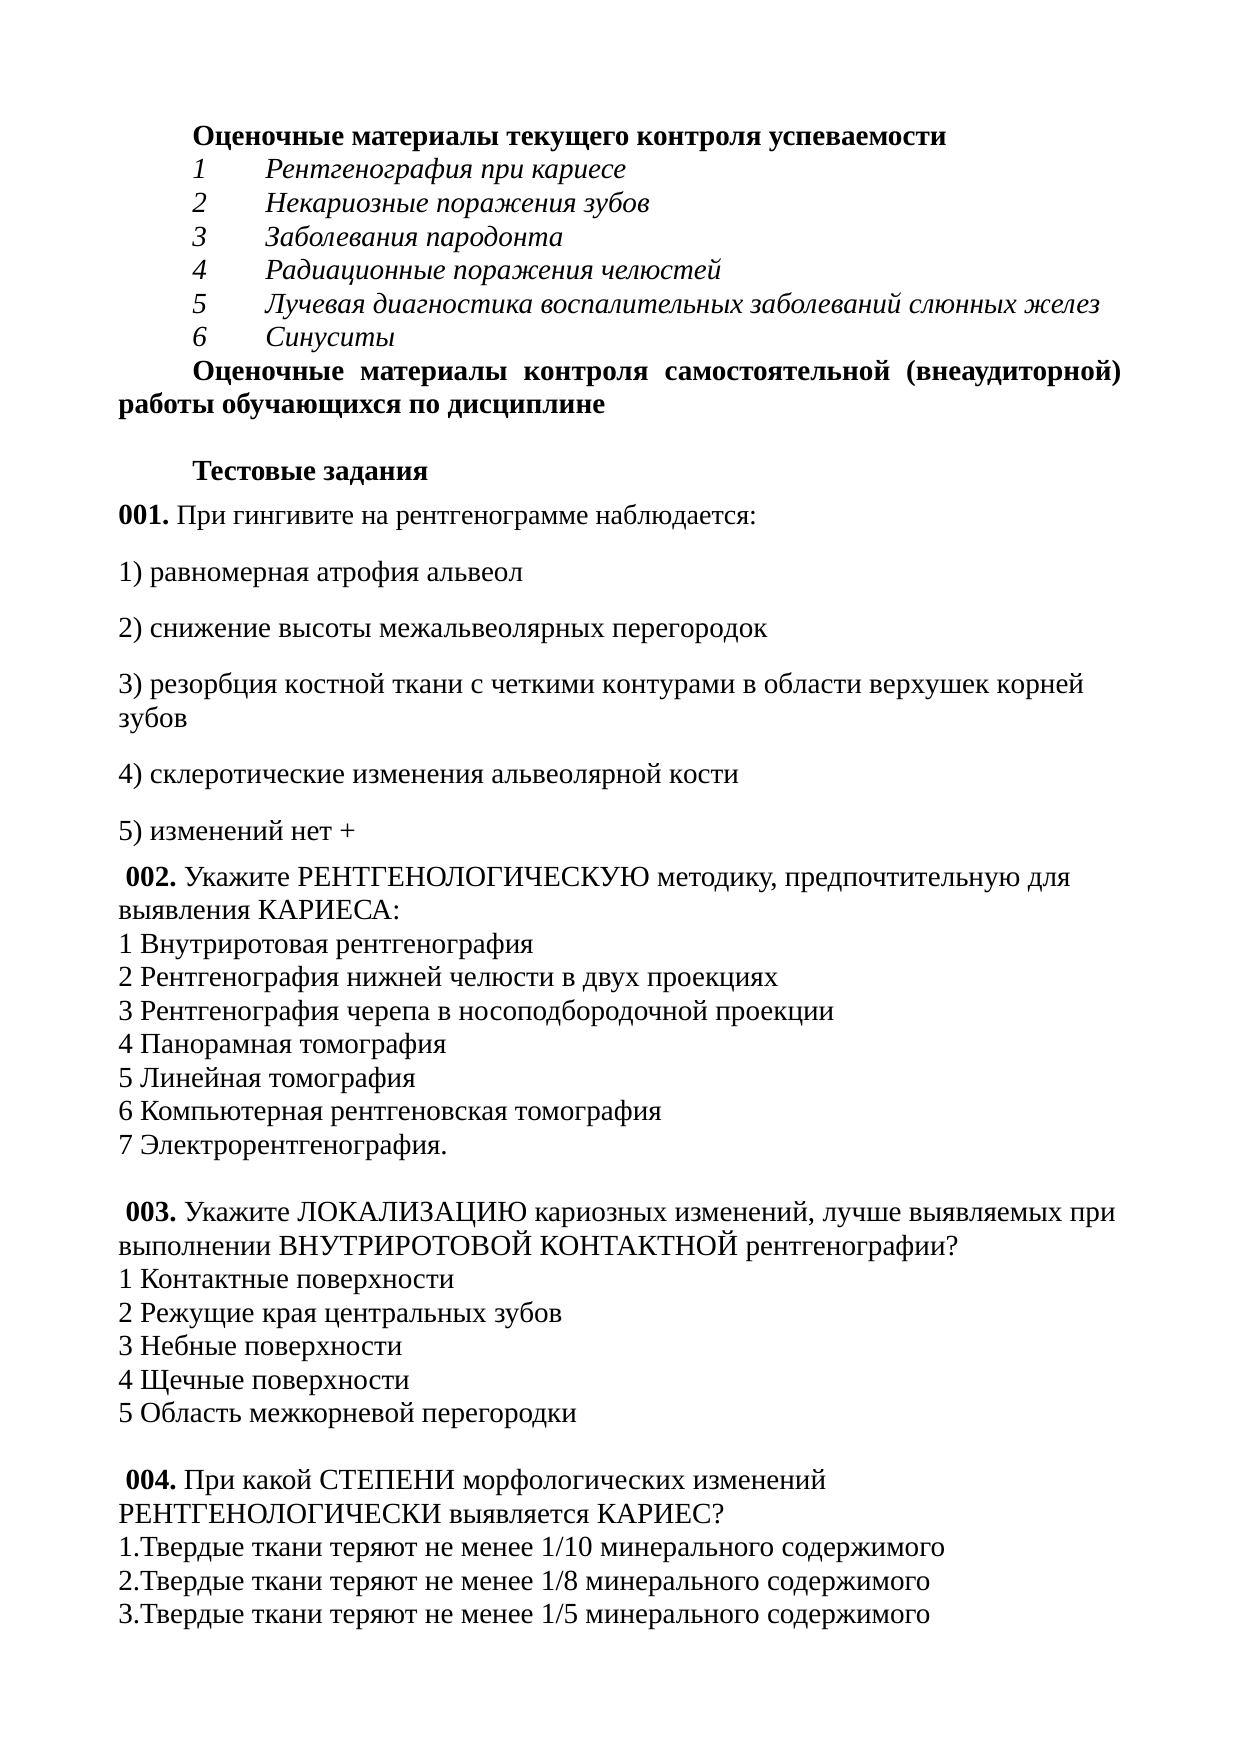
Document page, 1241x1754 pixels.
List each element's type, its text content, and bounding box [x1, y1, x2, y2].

text 004. При какой СТЕПЕНИ морфологических изменений РЕНТГЕНОЛОГИЧЕСКИ выявляется КАРИЕС? [118, 1462, 1122, 1529]
text 4 Щечные поверхности [118, 1362, 1122, 1395]
text 4 Радиационные поражения челюстей [118, 252, 1122, 286]
text 5 Область межкорневой перегородки [118, 1395, 1122, 1429]
text 1) равномерная атрофия альвеол [118, 554, 1122, 587]
text 1 Контактные поверхности [118, 1261, 1122, 1295]
text 3 Заболевания пародонта [118, 219, 1122, 252]
text 1 Внутриротовая рентгенография [118, 926, 1122, 959]
text 002. Укажите РЕНТГЕНОЛОГИЧЕСКУЮ методику, предпочтительную для [118, 859, 1122, 892]
text 3.Твердые ткани теряют не менее 1/5 минерального содержимого [118, 1597, 1122, 1630]
text 5 Линейная томография [118, 1060, 1122, 1093]
text 3 Небные поверхности [118, 1328, 1122, 1362]
text 7 Электрорентгенография. [118, 1127, 1122, 1161]
text Тестовые задания [118, 453, 1122, 487]
text 6 Синуситы [118, 319, 1122, 353]
text Оценочные материалы текущего контроля успеваемости [118, 118, 1122, 152]
text 5 Лучевая диагностика воспалительных заболеваний слюнных желез [118, 286, 1122, 319]
text 1.Твердые ткани теряют не менее 1/10 минерального содержимого [118, 1529, 1122, 1563]
text 3 Рентгенография черепа в носоподбородочной проекции [118, 993, 1122, 1026]
text 001. При гингивите на рентгенограмме наблюдается: [118, 497, 1122, 531]
text 2 Режущие края центральных зубов [118, 1295, 1122, 1328]
text 6 Компьютерная рентгеновская томография [118, 1093, 1122, 1127]
text 1 Рентгенография при кариесе [118, 152, 1122, 185]
text 4) склеротические изменения альвеолярной кости [118, 756, 1122, 790]
text выявления КАРИЕСА: [118, 892, 1122, 926]
text 2 Некариозные поражения зубов [118, 185, 1122, 219]
text 5) изменений нет + [118, 813, 1122, 846]
text 2.Твердые ткани теряют не менее 1/8 минерального содержимого [118, 1563, 1122, 1597]
text 2) снижение высоты межальвеолярных перегородок [118, 610, 1122, 644]
text 2 Рентгенография нижней челюсти в двух проекциях [118, 959, 1122, 993]
text 4 Панорамная томография [118, 1026, 1122, 1060]
text 3) резорбция костной ткани с четкими контурами в области верхушек корней зубов [118, 667, 1122, 734]
text 003. Укажите ЛОКАЛИЗАЦИЮ кариозных изменений, лучше выявляемых при выполнении ВНУТРИРОТОВОЙ КОНТАКТНОЙ рентгенографии? [118, 1194, 1122, 1261]
text Оценочные материалы контроля самостоятельной (внеаудиторной) работы обучающихся по дисциплине [118, 353, 1122, 420]
